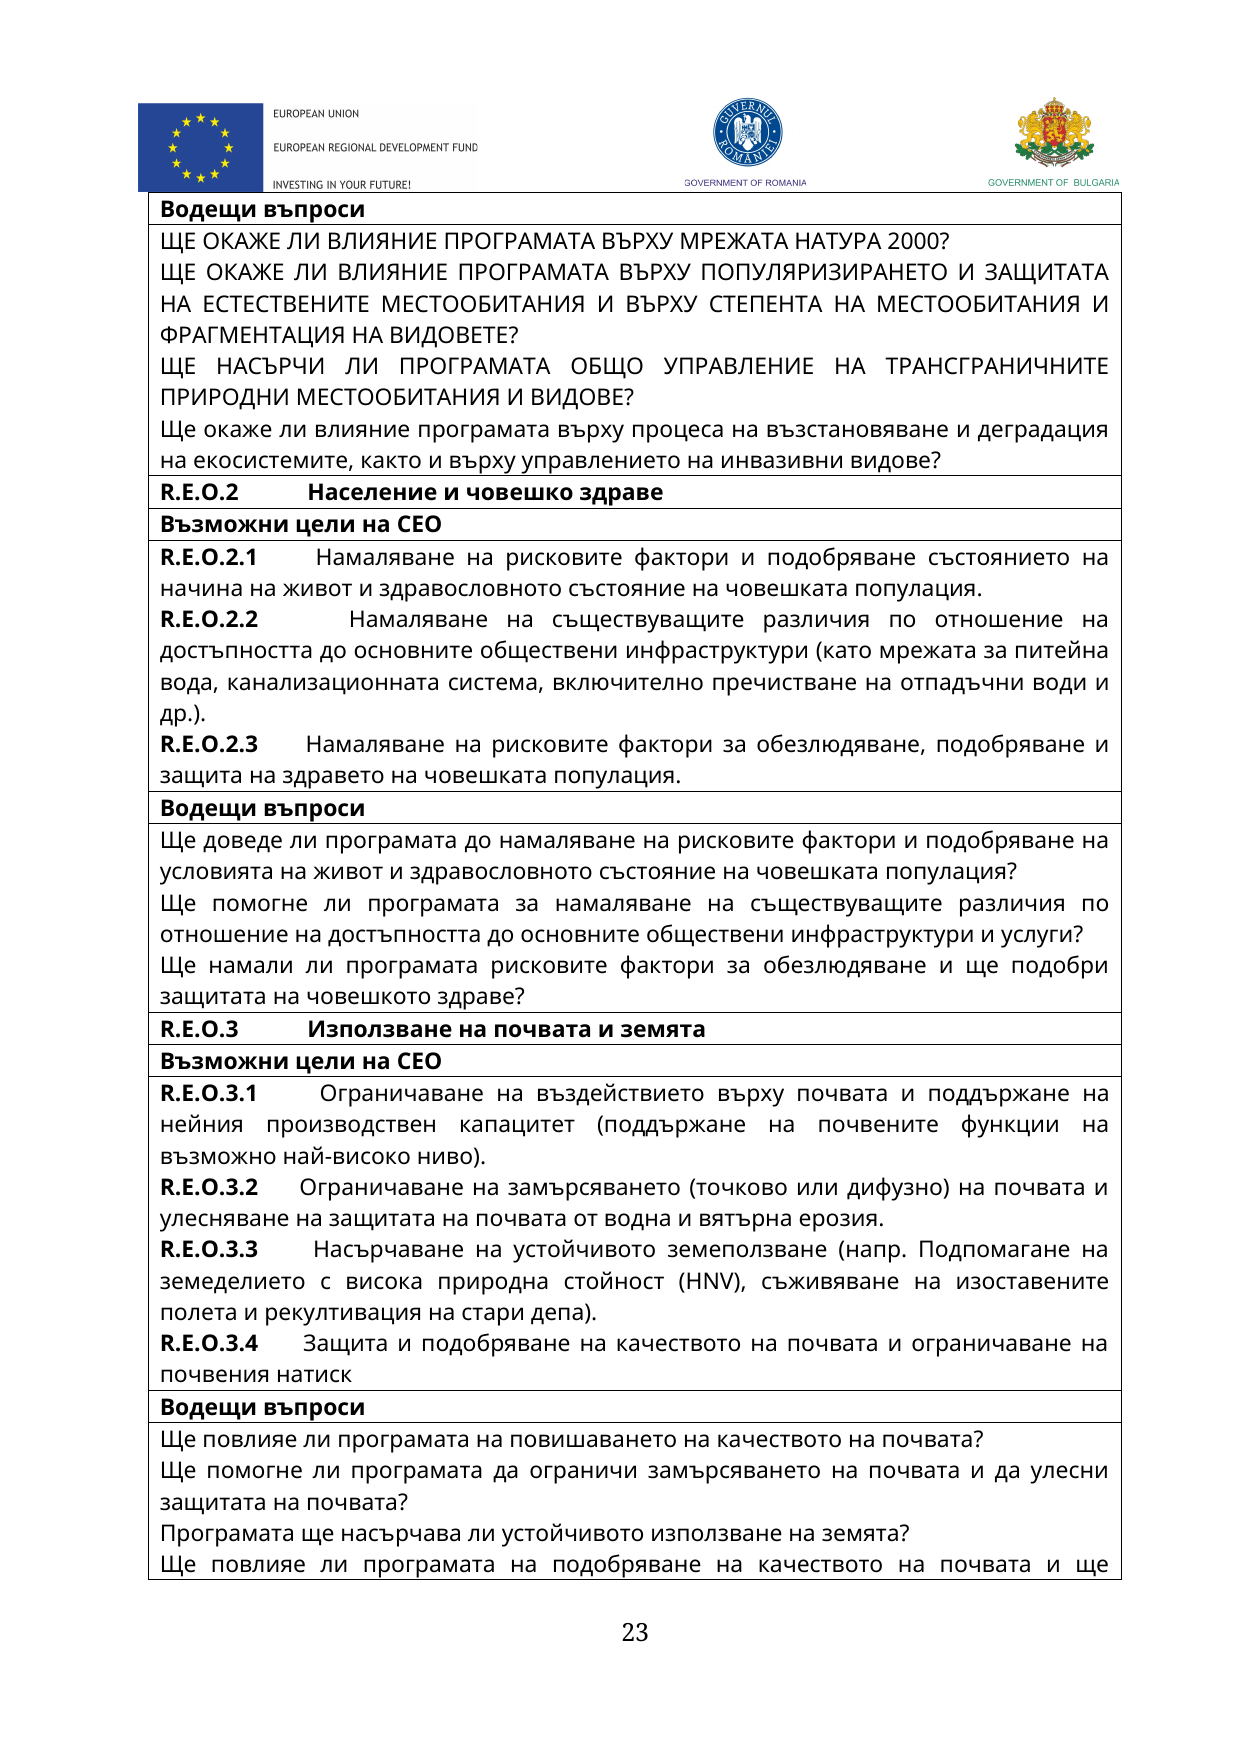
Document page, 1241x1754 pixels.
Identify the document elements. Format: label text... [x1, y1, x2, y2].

table_cell Ще окаже ли влияние програмата върху мрежата Натура 2000? Ще окаже ли влияние програмата върху популяризирането и защитата на естествените местообитания и върху степента на местообитания и фрагментация на видовете? Ще насърчи ли програмата общо управление на трансграничните природни местообитания и видове? Ще окаже ли влияние програмата върху процеса на възстановяване и деградация на екосистемите, както и върху управлението на инвазивни видове? [149, 225, 1121, 475]
table_cell Водещи въпроси [149, 792, 1121, 823]
table_cell Ще доведе ли програмата до намаляване на рисковите фактори и подобряване на условията на живот и здравословното състояние на човешката популация? Ще помогне ли програмата за намаляване на съществуващите различия по отношение на достъпността до основните обществени инфраструктури и услуги? Ще намали ли програмата рисковите фактори за обезлюдяване и ще подобри защитата на човешкото здраве? [149, 824, 1121, 1012]
picture [684, 97, 807, 186]
table_cell R.E.O.2.1 Намаляване на рисковите фактори и подобряване състоянието на начина на живот и здравословното състояние на човешката популация. R.E.O.2.2 Намаляване на съществуващите различия по отношение на достъпността до основните обществени инфраструктури (като мрежата за питейна вода, канализационната система, включително пречистване на отпадъчни води и др.). R.E.O.2.3 Намаляване на рисковите фактори за обезлюдяване, подобряване и защита на здравето на човешката популация. [149, 541, 1121, 791]
table_cell R.E.O.3.1 Ограничаване на въздействието върху почвата и поддържане на нейния производствен капацитет (поддържане на почвените функции на възможно най-високо ниво). R.E.O.3.2 Ограничаване на замърсяването (точково или дифузно) на почвата и улесняване на защитата на почвата от водна и вятърна ерозия. R.E.O.3.3 Насърчаване на устойчивото земеползване (напр. Подпомагане на земеделието с висока природна стойност (HNV), съживяване на изоставените полета и рекултивация на стари депа). R.E.O.3.4 Защита и подобряване на качеството на почвата и ограничаване на почвения натиск [149, 1077, 1121, 1390]
table_cell Водещи въпроси [149, 193, 1121, 224]
table_cell Възможни цели на СЕО [149, 1045, 1121, 1076]
picture [138, 103, 478, 192]
picture [988, 97, 1120, 186]
table_cell Използване на почвата и земята [149, 1013, 1121, 1044]
table_cell Население и човешко здраве [149, 476, 1121, 507]
table_cell Водещи въпроси [149, 1391, 1121, 1422]
table_cell Възможни цели на СЕО [149, 509, 1121, 540]
